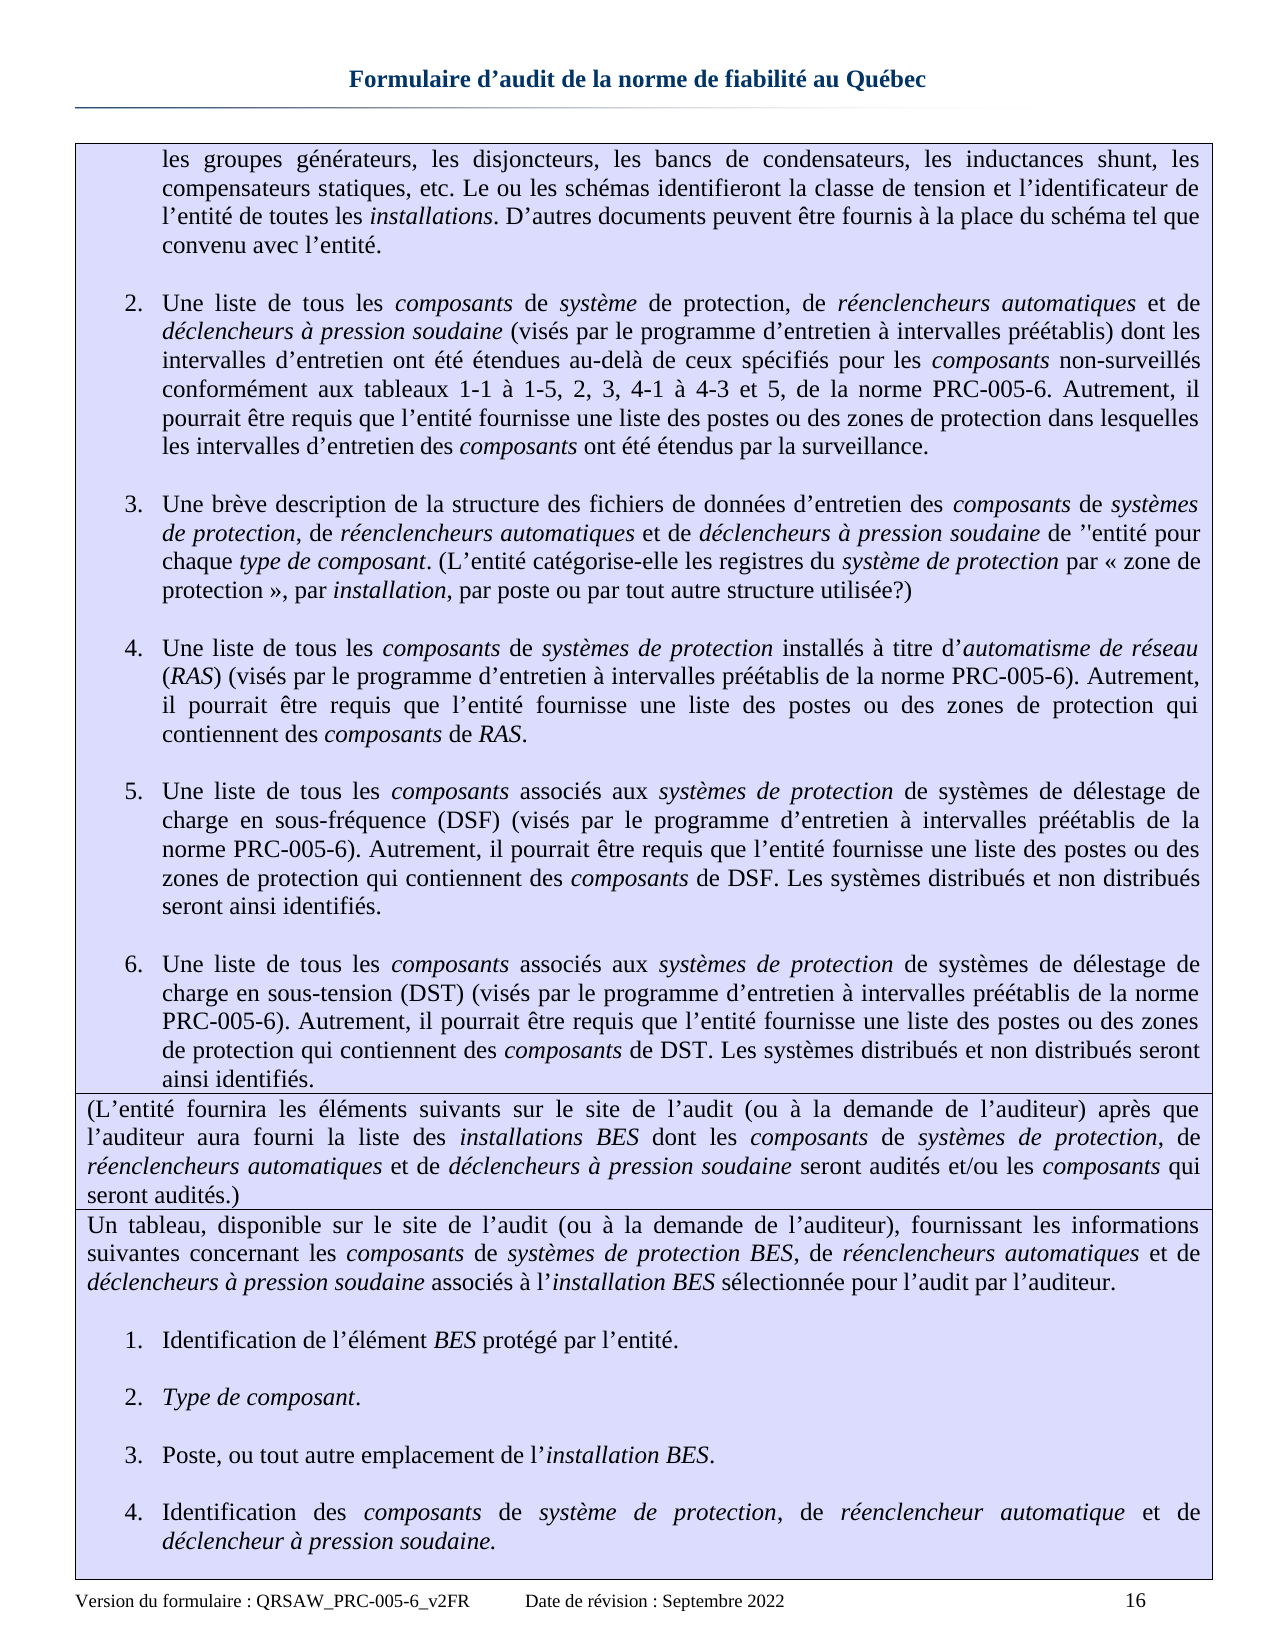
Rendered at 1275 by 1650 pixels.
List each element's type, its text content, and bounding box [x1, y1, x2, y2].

picture [75, 107, 1055, 114]
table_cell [76, 1210, 1212, 1579]
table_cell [76, 144, 1212, 1093]
table_cell (L’entité fournira les éléments suivants sur le site de l’audit (ou à la demande de l’auditeur) après que l’auditeur aura fourni la liste des installations BES dont les composants de systèmes de protection, de réenclencheurs automatiques et de déclencheurs à pression soudaine seront audités et/ou les composants qui seront audités.) [76, 1094, 1212, 1209]
